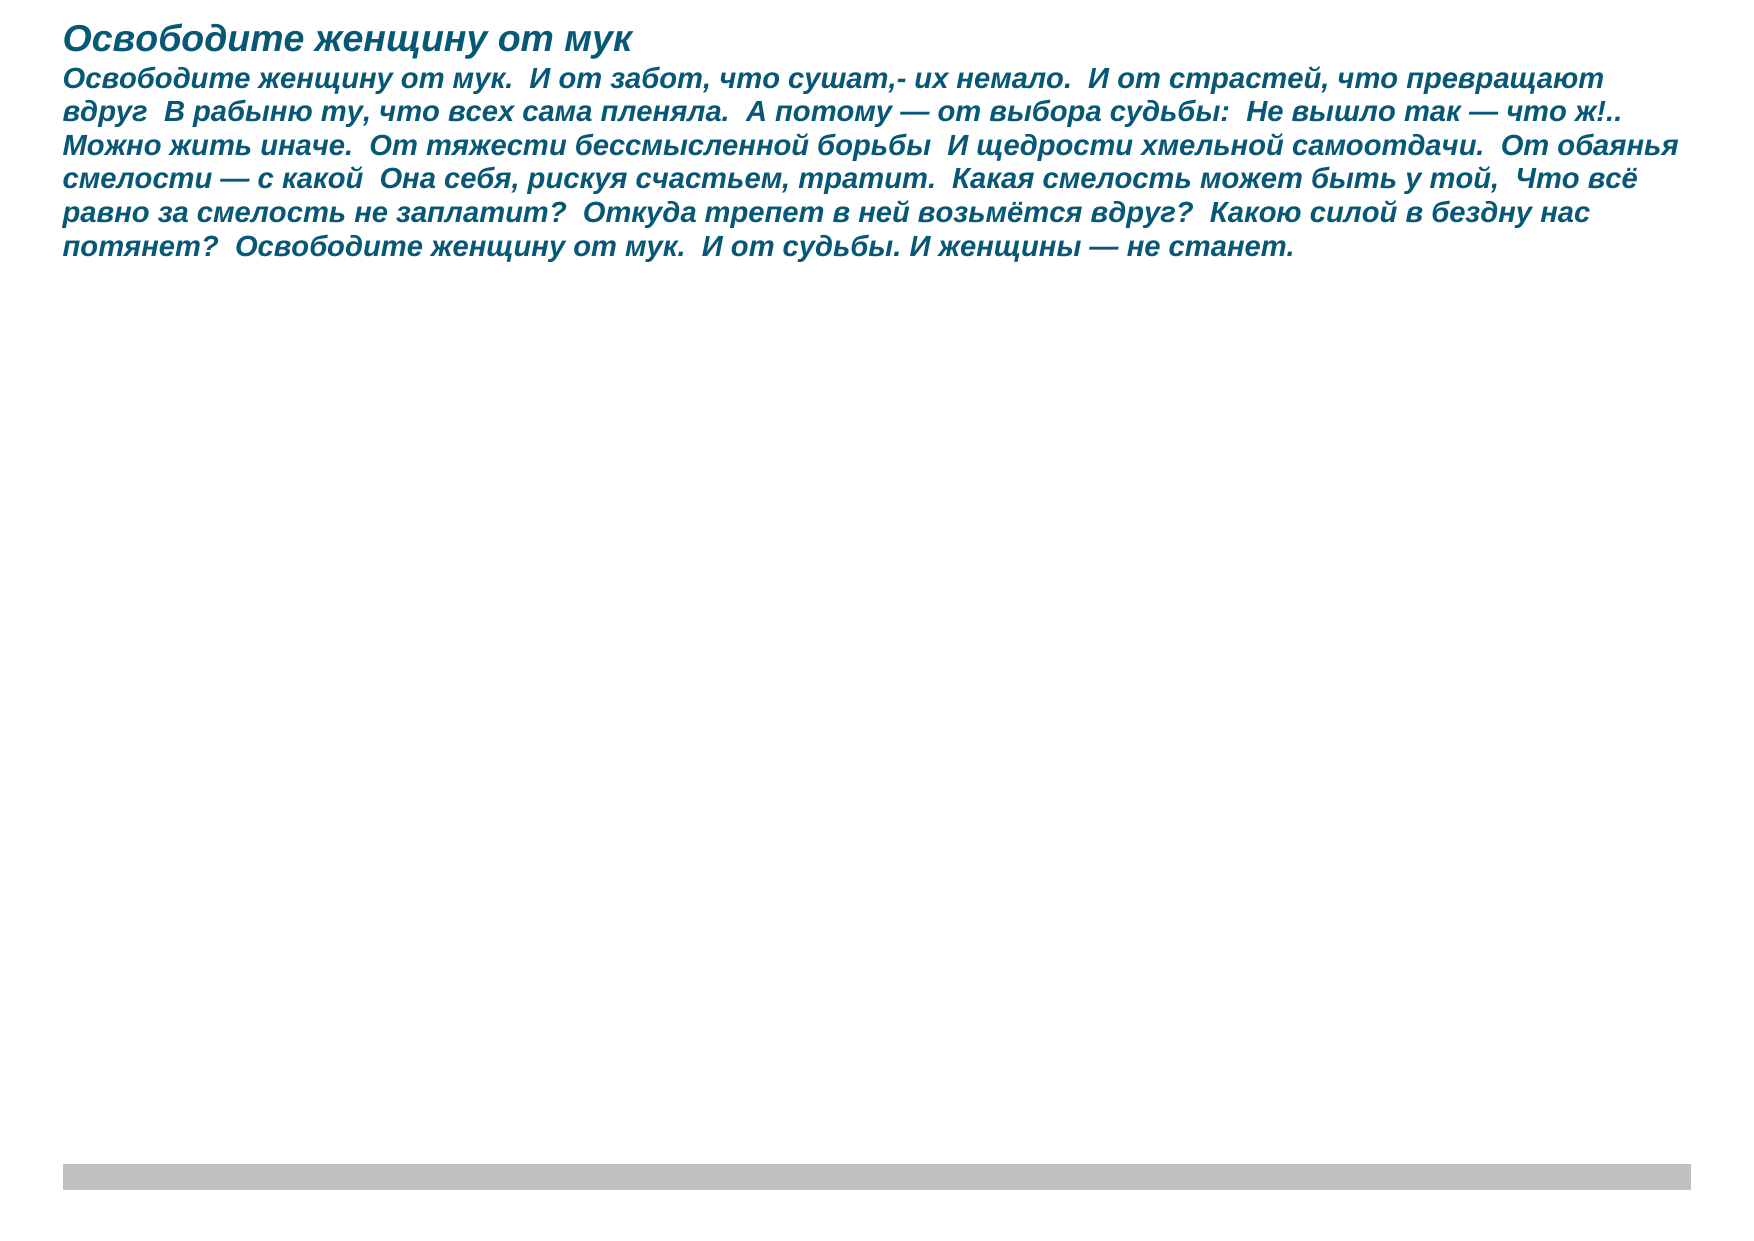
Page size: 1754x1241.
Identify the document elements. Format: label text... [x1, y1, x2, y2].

subtitle Освободите женщину от мук [62, 17, 1691, 60]
text Освободите женщину от мук. [62, 61, 1691, 262]
